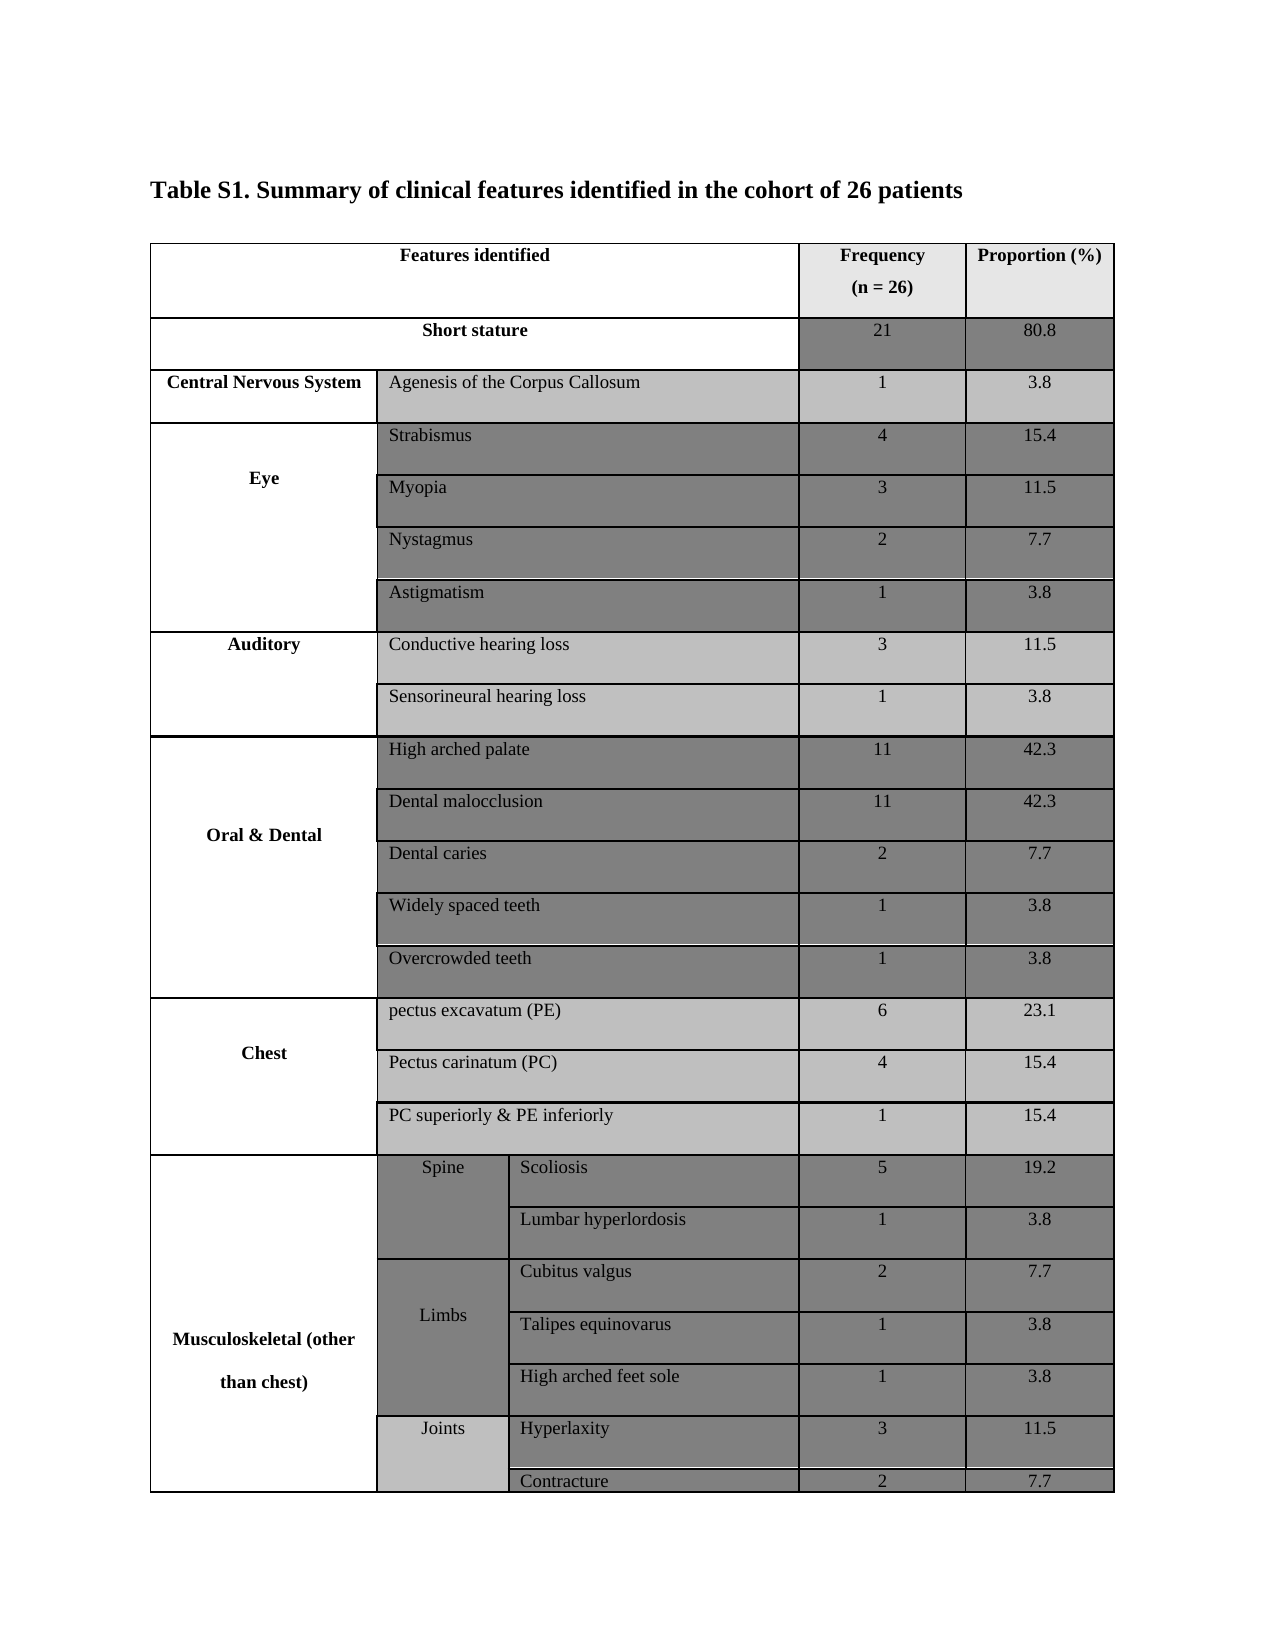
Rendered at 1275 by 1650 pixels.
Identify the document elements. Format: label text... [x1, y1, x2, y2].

table_cell Overcrowded teeth [378, 947, 798, 997]
table_cell 19.2 [966, 1156, 1113, 1206]
table_cell Oral & Dental [151, 738, 377, 997]
table_cell 3.8 [967, 1208, 1113, 1258]
table_cell 3.8 [966, 1365, 1113, 1415]
table_cell 6 [800, 999, 965, 1049]
table_cell 11 [800, 738, 965, 788]
table_header Frequency (n = 26) [800, 244, 965, 317]
table_cell 1 [800, 371, 965, 422]
table_cell Hyperlaxity [510, 1417, 798, 1467]
table_cell 7.7 [966, 1260, 1113, 1311]
table_cell 3.8 [966, 947, 1113, 997]
table_cell 4 [800, 424, 965, 474]
table_cell 1 [800, 1313, 965, 1363]
table_cell Talipes equinovarus [510, 1313, 798, 1363]
table_cell 1 [800, 894, 965, 944]
table_cell Eye [151, 424, 377, 631]
table_cell 1 [800, 1208, 965, 1258]
table_cell Musculoskeletal (other than chest) [151, 1156, 377, 1491]
table_cell 15.4 [966, 424, 1113, 474]
table_cell 11.5 [966, 633, 1113, 683]
table_cell Strabismus [378, 424, 798, 474]
table_cell 7.7 [966, 528, 1113, 578]
table_cell 2 [800, 1470, 965, 1491]
table_cell 7.7 [966, 842, 1113, 892]
table_cell 2 [800, 528, 965, 578]
table_cell Short stature [151, 319, 798, 369]
table_cell 1 [800, 1365, 965, 1415]
table_cell Central Nervous System [151, 371, 376, 422]
table_cell Myopia [378, 476, 798, 526]
table_cell Agenesis of the Corpus Callosum [378, 371, 798, 422]
table_cell Joints [378, 1417, 508, 1491]
table_cell 3.8 [967, 1313, 1113, 1363]
table_cell Nystagmus [378, 528, 798, 578]
table_cell 15.4 [966, 1051, 1113, 1101]
table_cell Lumbar hyperlordosis [510, 1208, 798, 1258]
table_header Proportion (%) [967, 244, 1113, 317]
table_cell Conductive hearing loss [378, 633, 798, 683]
table_cell 1 [800, 947, 965, 997]
table_cell 1 [800, 581, 965, 631]
table_cell Contracture [510, 1470, 798, 1491]
table_cell Auditory [151, 633, 377, 735]
table_cell 3.8 [967, 894, 1113, 944]
table_cell 42.3 [967, 790, 1113, 840]
table_cell Limbs [378, 1260, 508, 1415]
table_cell 23.1 [967, 999, 1113, 1049]
table_cell PC superiorly & PE inferiorly [378, 1104, 798, 1154]
table_cell Scoliosis [510, 1156, 798, 1206]
table_cell 15.4 [967, 1104, 1113, 1154]
table_cell 80.8 [966, 319, 1113, 369]
table_header Features identified [151, 244, 798, 317]
table_cell Dental caries [378, 842, 798, 892]
table_cell 11 [800, 790, 965, 840]
table_cell 5 [800, 1156, 965, 1206]
table_cell 3.8 [967, 371, 1113, 422]
table_cell Dental malocclusion [378, 790, 798, 840]
table_cell 1 [800, 685, 965, 735]
table_cell Sensorineural hearing loss [378, 685, 798, 735]
table_cell 3.8 [967, 581, 1113, 631]
table_cell 3 [800, 476, 965, 526]
table_cell 4 [800, 1051, 965, 1101]
table_cell pectus excavatum (PE) [378, 999, 798, 1049]
table_cell High arched palate [378, 738, 798, 788]
table_cell 21 [800, 319, 965, 369]
table_cell 3 [800, 1417, 965, 1467]
table_cell 3 [800, 633, 965, 683]
table_cell 42.3 [966, 738, 1113, 788]
table_cell Cubitus valgus [510, 1260, 798, 1311]
table_cell 2 [800, 1260, 965, 1311]
table_cell 2 [800, 842, 965, 892]
table_cell 11.5 [967, 476, 1113, 526]
table_cell Chest [151, 999, 377, 1154]
table_cell Widely spaced teeth [378, 894, 798, 944]
text Table S1. Summary of clinical features identified in the cohort of 26 patients [150, 175, 1125, 204]
table_cell Spine [378, 1156, 508, 1258]
table_cell 3.8 [967, 685, 1113, 735]
table_cell 7.7 [966, 1470, 1113, 1491]
table_cell High arched feet sole [510, 1365, 798, 1415]
table_cell 11.5 [967, 1417, 1113, 1467]
table_cell Pectus carinatum (PC) [378, 1051, 798, 1101]
table_cell 1 [800, 1104, 965, 1154]
table_cell Astigmatism [378, 581, 798, 631]
